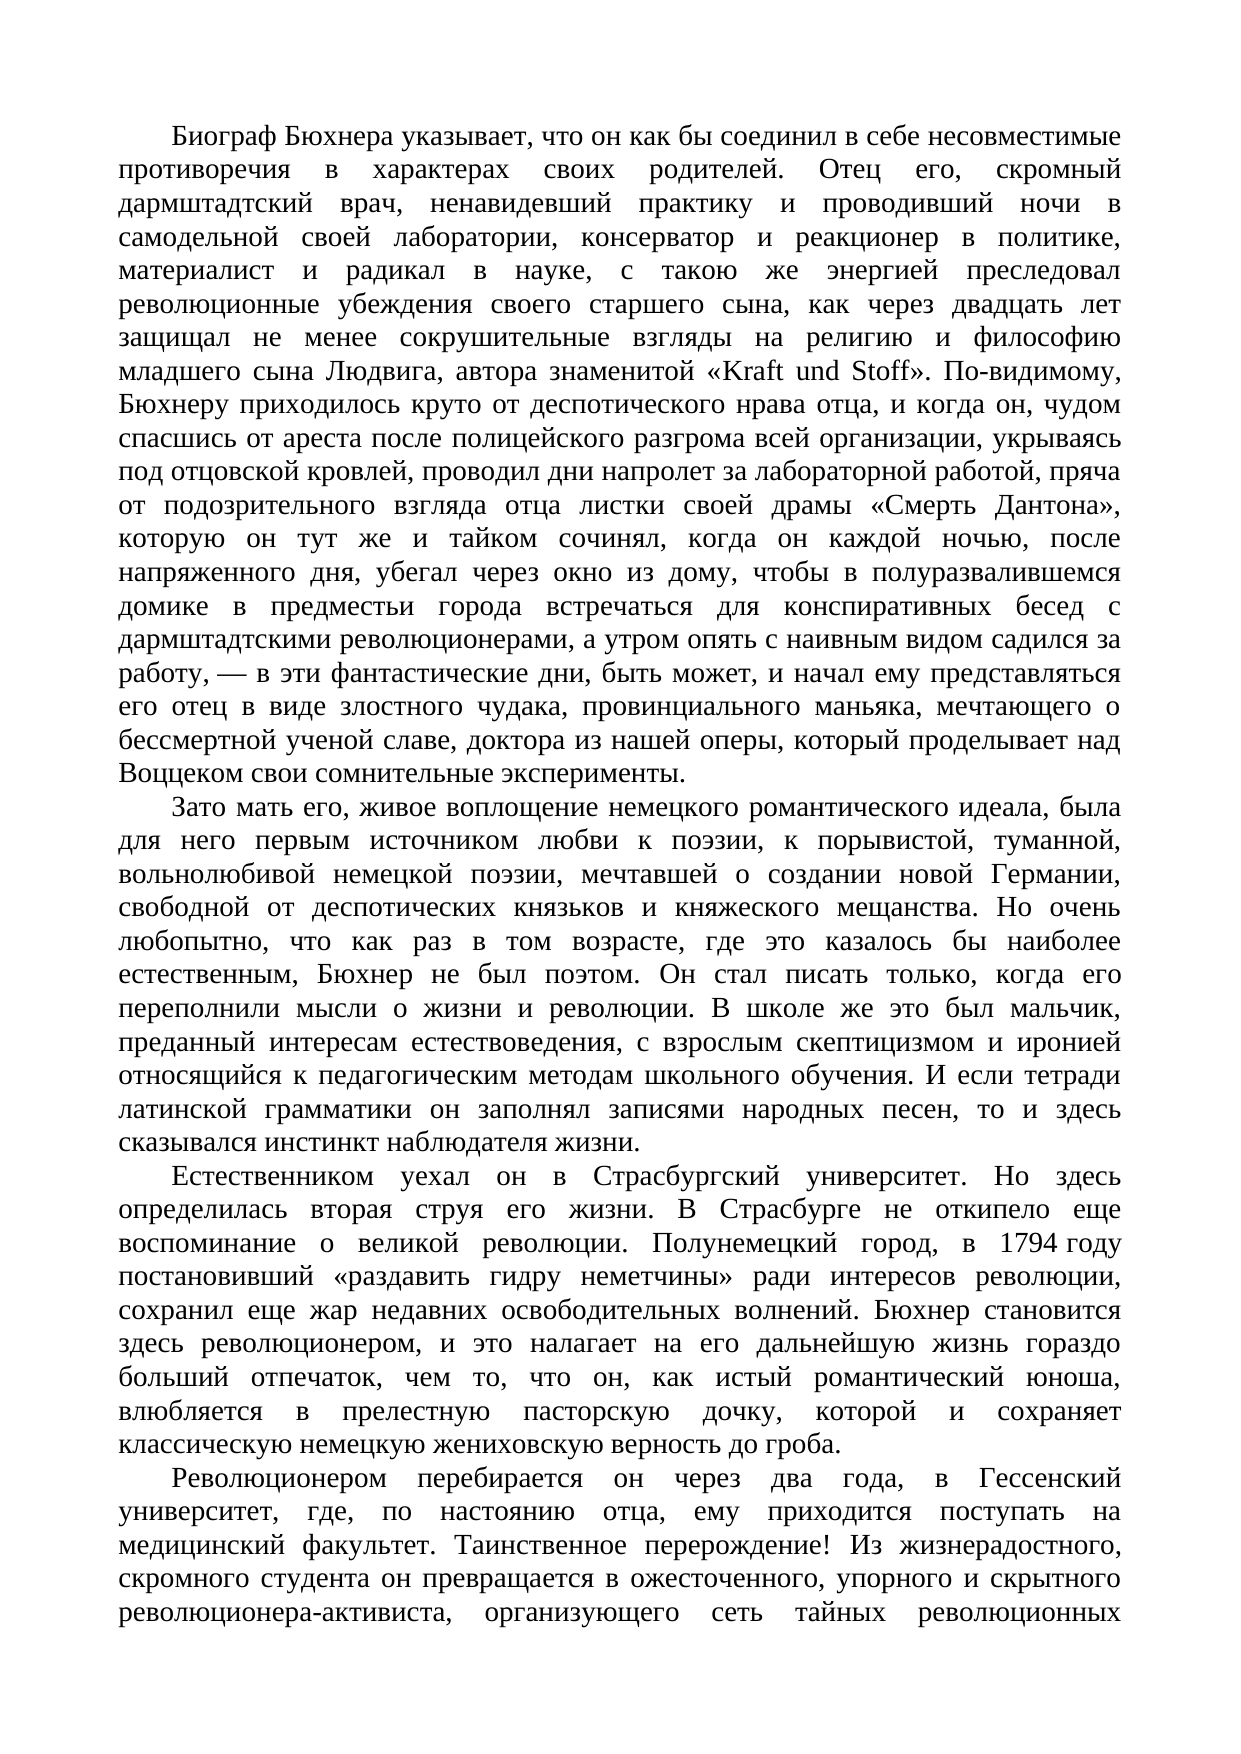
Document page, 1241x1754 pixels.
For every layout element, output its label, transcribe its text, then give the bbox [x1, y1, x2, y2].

text Зато мать его, живое воплощение немецкого романтического идеала, была для него первым источником любви к поэзии, к порывистой, туманной, вольнолюбивой немецкой поэзии, мечтавшей о создании новой Германии, свободной от деспотических князьков и княжеского мещанства. Но очень любопытно, что как раз в том возрасте, где это казалось бы наиболее естественным, Бюхнер не был поэтом. {211} Он стал писать только, когда его переполнили мысли о жизни и революции. В школе же это был мальчик, преданный интересам естествоведения, с взрослым скептицизмом и иронией относящийся к педагогическим методам школьного обучения. И если тетради латинской грамматики он заполнял записями народных песен, то и здесь сказывался инстинкт наблюдателя жизни. [118, 789, 1122, 1158]
text Естественником уехал он в Страсбургский университет. Но здесь определилась вторая струя его жизни. В Страсбурге не откипело еще воспоминание о великой революции. Полунемецкий город, в 1794 году постановивший «раздавить гидру неметчины» ради интересов революции, сохранил еще жар недавних освободительных волнений. Бюхнер становится здесь революционером, и это налагает на его дальнейшую жизнь гораздо больший отпечаток, чем то, что он, как истый романтический юноша, влюбляется в прелестную пасторскую дочку, которой и сохраняет классическую немецкую жениховскую верность до гроба. [118, 1158, 1122, 1460]
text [118, 1460, 1122, 1627]
text Биограф Бюхнера указывает, что он как бы соединил в себе несовместимые противоречия в характерах своих родителей. Отец его, скромный дармштадтский врач, ненавидевший практику и проводивший ночи в самодельной своей лаборатории, консерватор и реакционер в политике, материалист и радикал в науке, с такою же энергией преследовал революционные убеждения своего старшего сына, как через двадцать лет защищал не менее сокрушительные взгляды на религию и философию младшего сына Людвига, автора знаменитой «Kraft und Stoff». По-видимому, Бюхнеру приходилось круто от деспотического нрава отца, и когда он, чудом спасшись от ареста после {210} полицейского разгрома всей организации, укрываясь под отцовской кровлей, проводил дни напролет за лабораторной работой, пряча от подозрительного взгляда отца листки своей драмы «Смерть Дантона», которую он тут же и тайком сочинял, когда он каждой ночью, после напряженного дня, убегал через окно из дому, чтобы в полуразвалившемся домике в предместьи города встречаться для конспиративных бесед с дармштадтскими революционерами, а утром опять с наивным видом садился за работу, — в эти фантастические дни, быть может, и начал ему представляться его отец в виде злостного чудака, провинциального маньяка, мечтающего о бессмертной ученой славе, доктора из нашей оперы, который проделывает над Воццеком свои сомнительные эксперименты. [118, 118, 1122, 789]
